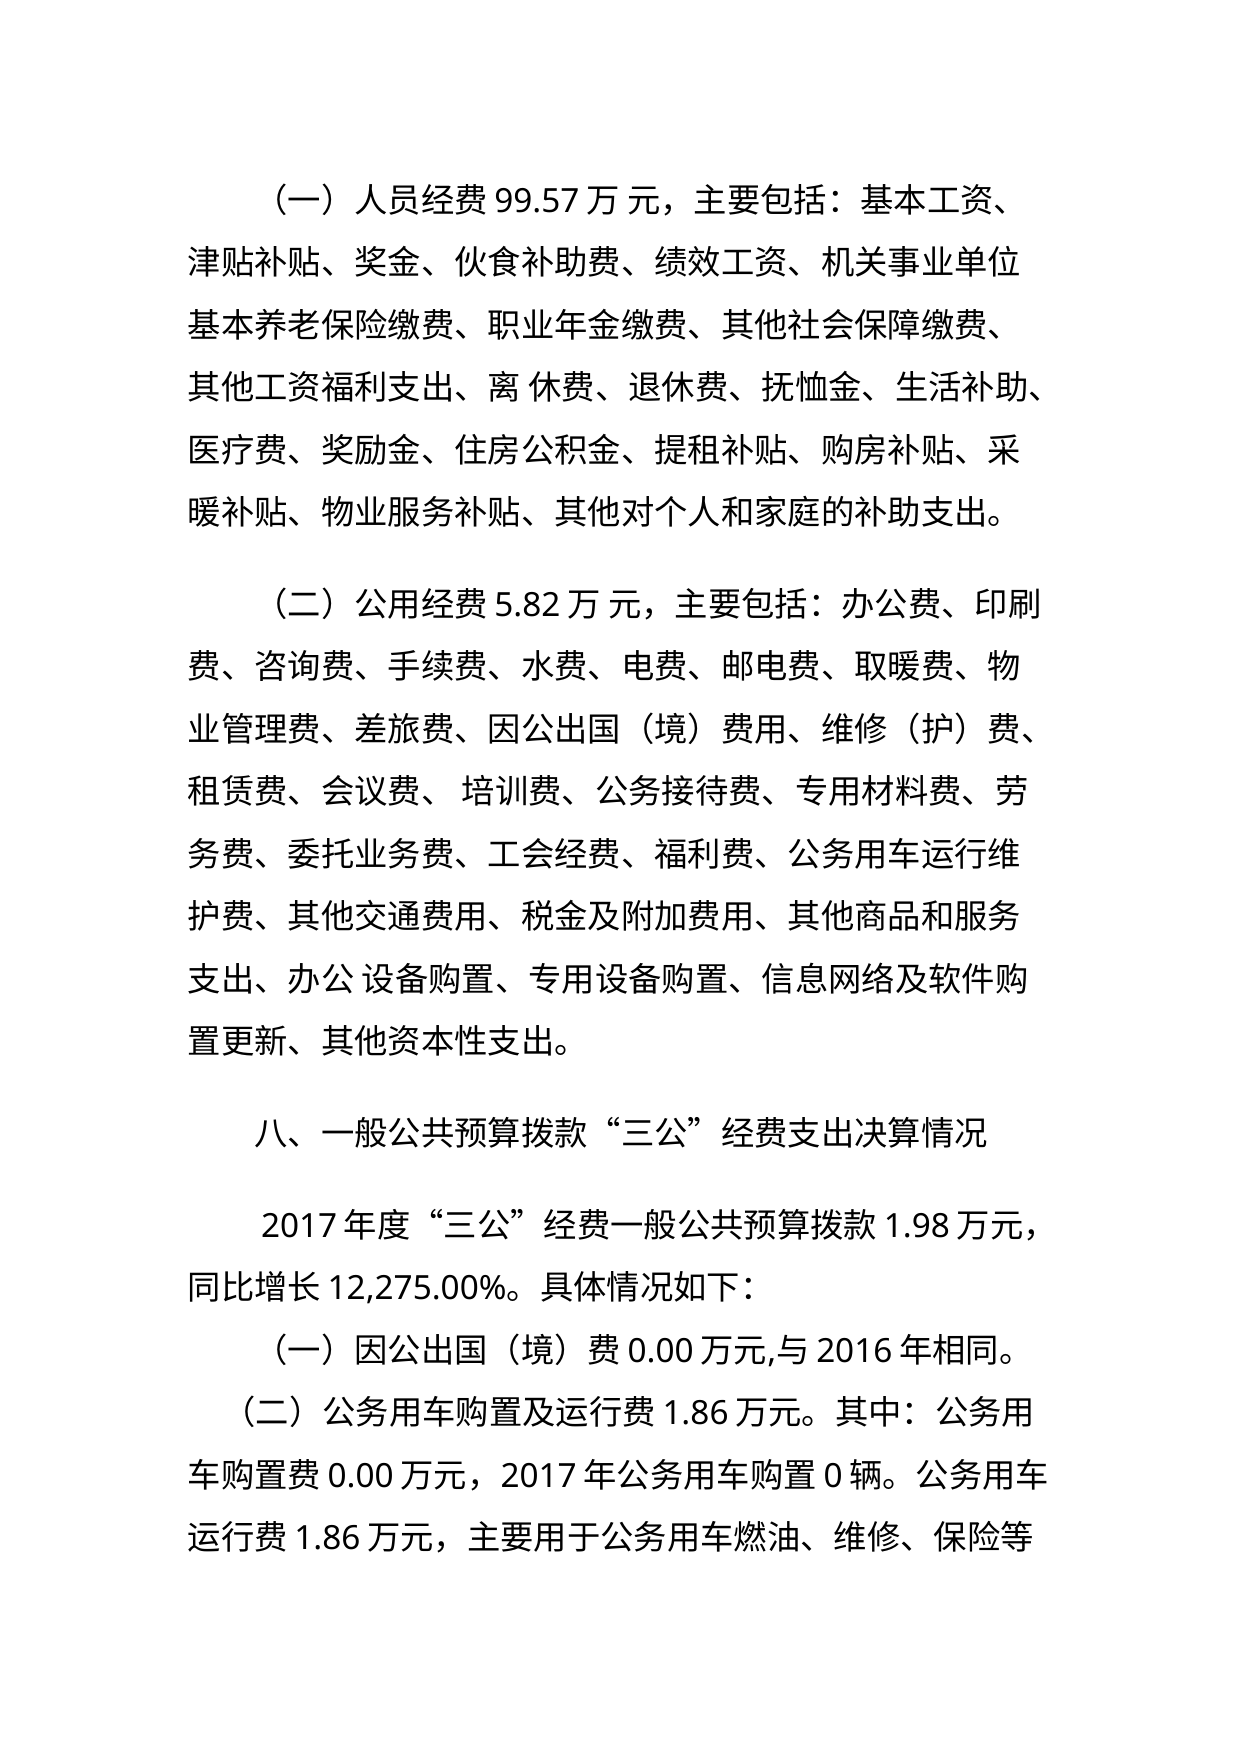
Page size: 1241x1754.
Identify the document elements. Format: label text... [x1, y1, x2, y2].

text （一）人员经费99.57万 元，主要包括：基本工资、津贴补贴、奖金、伙食补助费、绩效工资、机关事业单位基本养老保险缴费、职业年金缴费、其他社会保障缴费、其他工资福利支出、离 休费、退休费、抚恤金、生活补助、医疗费、奖励金、住房公积金、提租补贴、购房补贴、采暖补贴、物业服务补贴、其他对个人和家庭的补助支出。 [187, 162, 1053, 537]
text （二）公用经费5.82万 元，主要包括：办公费、印刷费、咨询费、手续费、水费、电费、邮电费、取暖费、物业管理费、差旅费、因公出国（境）费用、维修（护）费、租赁费、会议费、 培训费、公务接待费、专用材料费、劳务费、委托业务费、工会经费、福利费、公务用车运行维护费、其他交通费用、税金及附加费用、其他商品和服务支出、办公 设备购置、专用设备购置、信息网络及软件购置更新、其他资本性支出。 [187, 566, 1053, 1066]
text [187, 1187, 1053, 1562]
text 八、一般公共预算拨款“三公”经费支出决算情况 [187, 1095, 1053, 1158]
